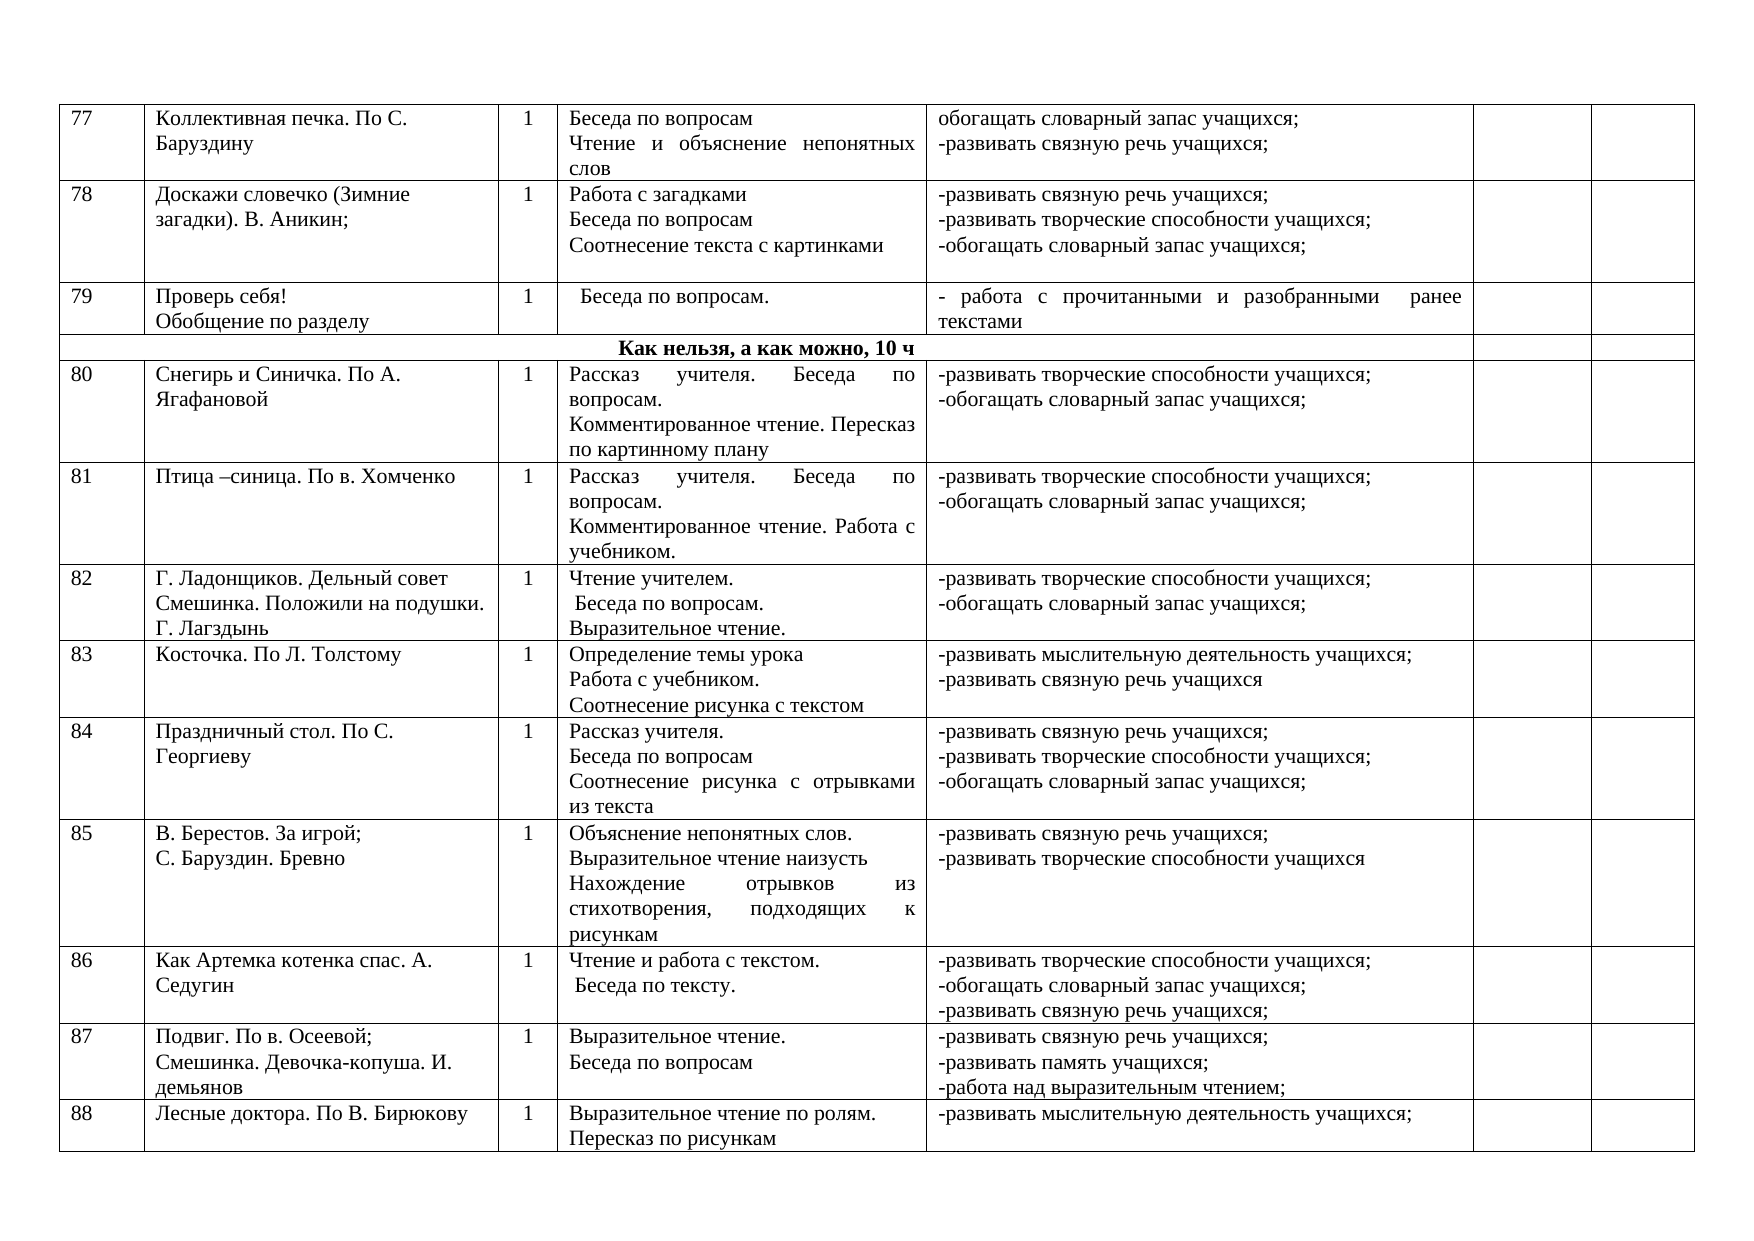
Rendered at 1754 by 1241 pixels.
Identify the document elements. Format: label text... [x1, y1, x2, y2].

table_cell Выразительное чтение. Беседа по вопросам [558, 1024, 926, 1099]
table_cell - работа с прочитанными и разобранными ранее текстами [927, 283, 1473, 333]
table_cell -развивать связную речь учащихся; -развивать творческие способности учащихся; -обогащать словарный запас учащихся; [927, 718, 1473, 819]
table_cell 1 [499, 181, 557, 282]
table_cell 88 [60, 1100, 144, 1151]
table_cell Лесные доктора. По В. Бирюкову [145, 1100, 498, 1151]
table_cell [1474, 565, 1591, 640]
table_cell 1 [499, 283, 557, 333]
table_cell [1474, 105, 1591, 180]
table_cell [1474, 463, 1591, 563]
table_cell 79 [60, 283, 144, 333]
table_cell Косточка. По Л. Толстому [145, 641, 498, 717]
table_cell Объяснение непонятных слов. Выразительное чтение наизусть Нахождение отрывков из стихотворения, подходящих к рисункам [558, 820, 926, 946]
table_cell Праздничный стол. По С. Георгиеву [145, 718, 498, 819]
table_cell [1474, 947, 1591, 1022]
table_cell обогащать словарный запас учащихся; -развивать связную речь учащихся; [927, 105, 1473, 180]
table_cell 1 [499, 565, 557, 640]
table_cell Рассказ учителя. Беседа по вопросам. Комментированное чтение. Пересказ по картинному плану [558, 361, 926, 462]
table_cell -развивать мыслительную деятельность учащихся; -развивать связную речь учащихся [927, 641, 1473, 717]
table_cell Чтение учителем. Беседа по вопросам. Выразительное чтение. [558, 565, 926, 640]
table_cell Беседа по вопросам. [558, 283, 926, 333]
table_cell [1592, 105, 1694, 180]
table_cell 1 [499, 361, 557, 462]
table_cell 77 [60, 105, 144, 180]
table_cell [1474, 335, 1591, 360]
table_cell 1 [499, 641, 557, 717]
table_cell Выразительное чтение по ролям. Пересказ по рисункам [558, 1100, 926, 1151]
table_cell Г. Ладонщиков. Дельный совет Смешинка. Положили на подушки. Г. Лагздынь [145, 565, 498, 640]
table_cell [1592, 1024, 1694, 1099]
table_cell [1474, 718, 1591, 819]
table_cell Чтение и работа с текстом. Беседа по тексту. [558, 947, 926, 1022]
table_cell [1592, 361, 1694, 462]
table_cell -развивать творческие способности учащихся; -обогащать словарный запас учащихся; -развивать связную речь учащихся; [927, 947, 1473, 1022]
table_cell 83 [60, 641, 144, 717]
table_cell 81 [60, 463, 144, 563]
table_cell 87 [60, 1024, 144, 1099]
table_cell 1 [499, 820, 557, 946]
table_cell -развивать связную речь учащихся; -развивать творческие способности учащихся; -обогащать словарный запас учащихся; [927, 181, 1473, 282]
table_cell -развивать творческие способности учащихся; -обогащать словарный запас учащихся; [927, 361, 1473, 462]
table_cell 1 [499, 718, 557, 819]
table_cell Птица –синица. По в. Хомченко [145, 463, 498, 563]
table_cell [1474, 641, 1591, 717]
table_cell Доскажи словечко (Зимние загадки). В. Аникин; [145, 181, 498, 282]
table_cell 1 [499, 947, 557, 1022]
table_cell Беседа по вопросам Чтение и объяснение непонятных слов [558, 105, 926, 180]
table_cell 1 [499, 105, 557, 180]
table_cell 80 [60, 361, 144, 462]
table_cell Определение темы урока Работа с учебником. Соотнесение рисунка с текстом [558, 641, 926, 717]
table_cell -развивать творческие способности учащихся; -обогащать словарный запас учащихся; [927, 565, 1473, 640]
table_cell Проверь себя! Обобщение по разделу [145, 283, 498, 333]
table_cell [1474, 181, 1591, 282]
table_cell Коллективная печка. По С. Баруздину [145, 105, 498, 180]
table_cell -развивать связную речь учащихся; -развивать память учащихся; -работа над выразительным чтением; [927, 1024, 1473, 1099]
table_cell Снегирь и Синичка. По А. Ягафановой [145, 361, 498, 462]
table_cell В. Берестов. За игрой; С. Баруздин. Бревно [145, 820, 498, 946]
table_cell [1474, 1024, 1591, 1099]
table_cell 1 [499, 463, 557, 563]
table_cell -развивать творческие способности учащихся; -обогащать словарный запас учащихся; [927, 463, 1473, 563]
table_cell [1592, 947, 1694, 1022]
table_cell [1592, 463, 1694, 563]
table_cell Рассказ учителя. Беседа по вопросам. Комментированное чтение. Работа с учебником. [558, 463, 926, 563]
table_cell [1592, 1100, 1694, 1151]
table_cell 86 [60, 947, 144, 1022]
table_cell Как нельзя, а как можно, 10 ч [60, 335, 1473, 360]
table_cell [1592, 283, 1694, 333]
table_cell 1 [499, 1100, 557, 1151]
table_cell 84 [60, 718, 144, 819]
table_cell -развивать мыслительную деятельность учащихся; [927, 1100, 1473, 1151]
table_cell [1592, 718, 1694, 819]
table_cell 85 [60, 820, 144, 946]
table_cell Как Артемка котенка спас. А. Седугин [145, 947, 498, 1022]
table_cell Подвиг. По в. Осеевой; Смешинка. Девочка-копуша. И. демьянов [145, 1024, 498, 1099]
table_cell 1 [499, 1024, 557, 1099]
table_cell 78 [60, 181, 144, 282]
table_cell -развивать связную речь учащихся; -развивать творческие способности учащихся [927, 820, 1473, 946]
table_cell [1592, 820, 1694, 946]
table_cell [1592, 641, 1694, 717]
table_cell [1474, 1100, 1591, 1151]
table_cell Работа с загадками Беседа по вопросам Соотнесение текста с картинками [558, 181, 926, 282]
table_cell [1474, 361, 1591, 462]
table_cell 82 [60, 565, 144, 640]
table_cell [1474, 820, 1591, 946]
table_cell Рассказ учителя. Беседа по вопросам Соотнесение рисунка с отрывками из текста [558, 718, 926, 819]
table_cell [1474, 283, 1591, 333]
table_cell [1592, 181, 1694, 282]
table_cell [1592, 335, 1694, 360]
table_cell [1592, 565, 1694, 640]
